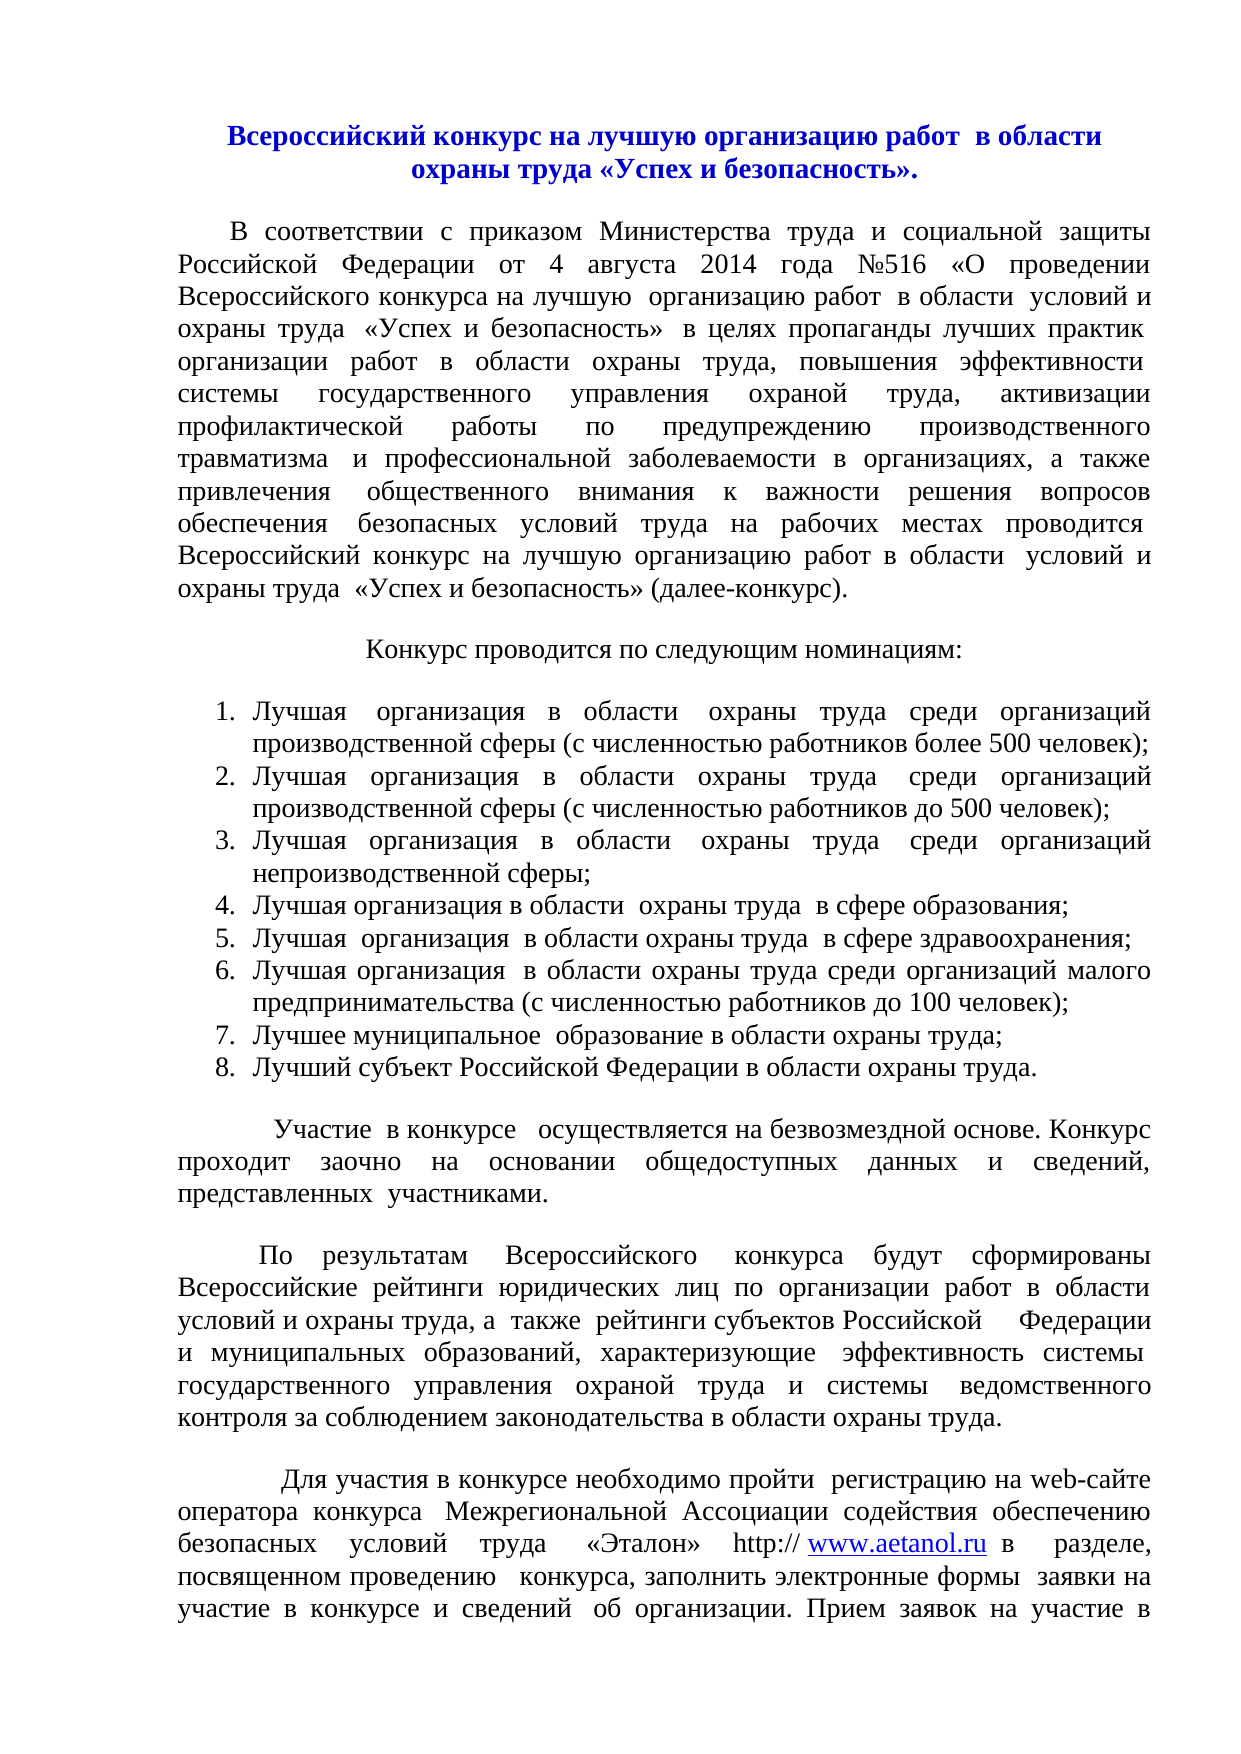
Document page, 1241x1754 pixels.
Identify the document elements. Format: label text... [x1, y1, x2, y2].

text В соответствии с приказом Министерства труда и социальной защиты Российской Федерации от 4 августа 2014 года №516 «О проведении Всероссийского конкурса на лучшую организацию работ в области условий и охраны труда «Успех и безопасность» в целях пропаганды лучших практик организации работ в области охраны труда, повышения эффективности системы государственного управления охраной труда, активизации профилактической работы по предупреждению производственного травматизма и профессиональной заболеваемости в организациях, а также привлечения общественного внимания к важности решения вопросов обеспечения безопасных условий труда на рабочих местах проводится Всероссийский конкурс на лучшую организацию работ в области условий и охраны труда «Успех и безопасность» (далее-конкурс). [177, 214, 1152, 603]
list Лучшая организация в области охраны труда в сфере образования; [215, 888, 1152, 921]
text Всероссийский конкурс на лучшую организацию работ в области охраны труда «Успех и безопасность». [177, 118, 1152, 185]
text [177, 1462, 1152, 1624]
list Лучшая организация в области охраны труда среди организаций производственной сферы (с численностью работников более 500 человек); [215, 694, 1152, 759]
text Конкурс проводится по следующим номинациям: [177, 632, 1152, 665]
text По результатам Всероссийского конкурса будут сформированы Всероссийские рейтинги юридических лиц по организации работ в области условий и охраны труда, а также рейтинги субъектов Российской Федерации и муниципальных образований, характеризующие эффективность системы государственного управления охраной труда и системы ведомственного контроля за соблюдением законодательства в области охраны труда. [177, 1238, 1152, 1432]
list Лучшее муниципальное образование в области охраны труда; [215, 1018, 1152, 1050]
list Лучшая организация в области охраны труда среди организаций производственной сферы (с численностью работников до 500 человек); [215, 759, 1152, 823]
list Лучшая организация в области охраны труда среди организаций непроизводственной сферы; [215, 823, 1152, 888]
list Лучший субъект Российской Федерации в области охраны труда. [215, 1050, 1152, 1083]
list Лучшая организация в области охраны труда в сфере здравоохранения; [215, 921, 1152, 953]
list Лучшая организация в области охраны труда среди организаций малого предпринимательства (с численностью работников до 100 человек); [215, 953, 1152, 1018]
text Участие в конкурсе осуществляется на безвозмездной основе. Конкурс проходит заочно на основании общедоступных данных и сведений, представленных участниками. [177, 1112, 1152, 1209]
